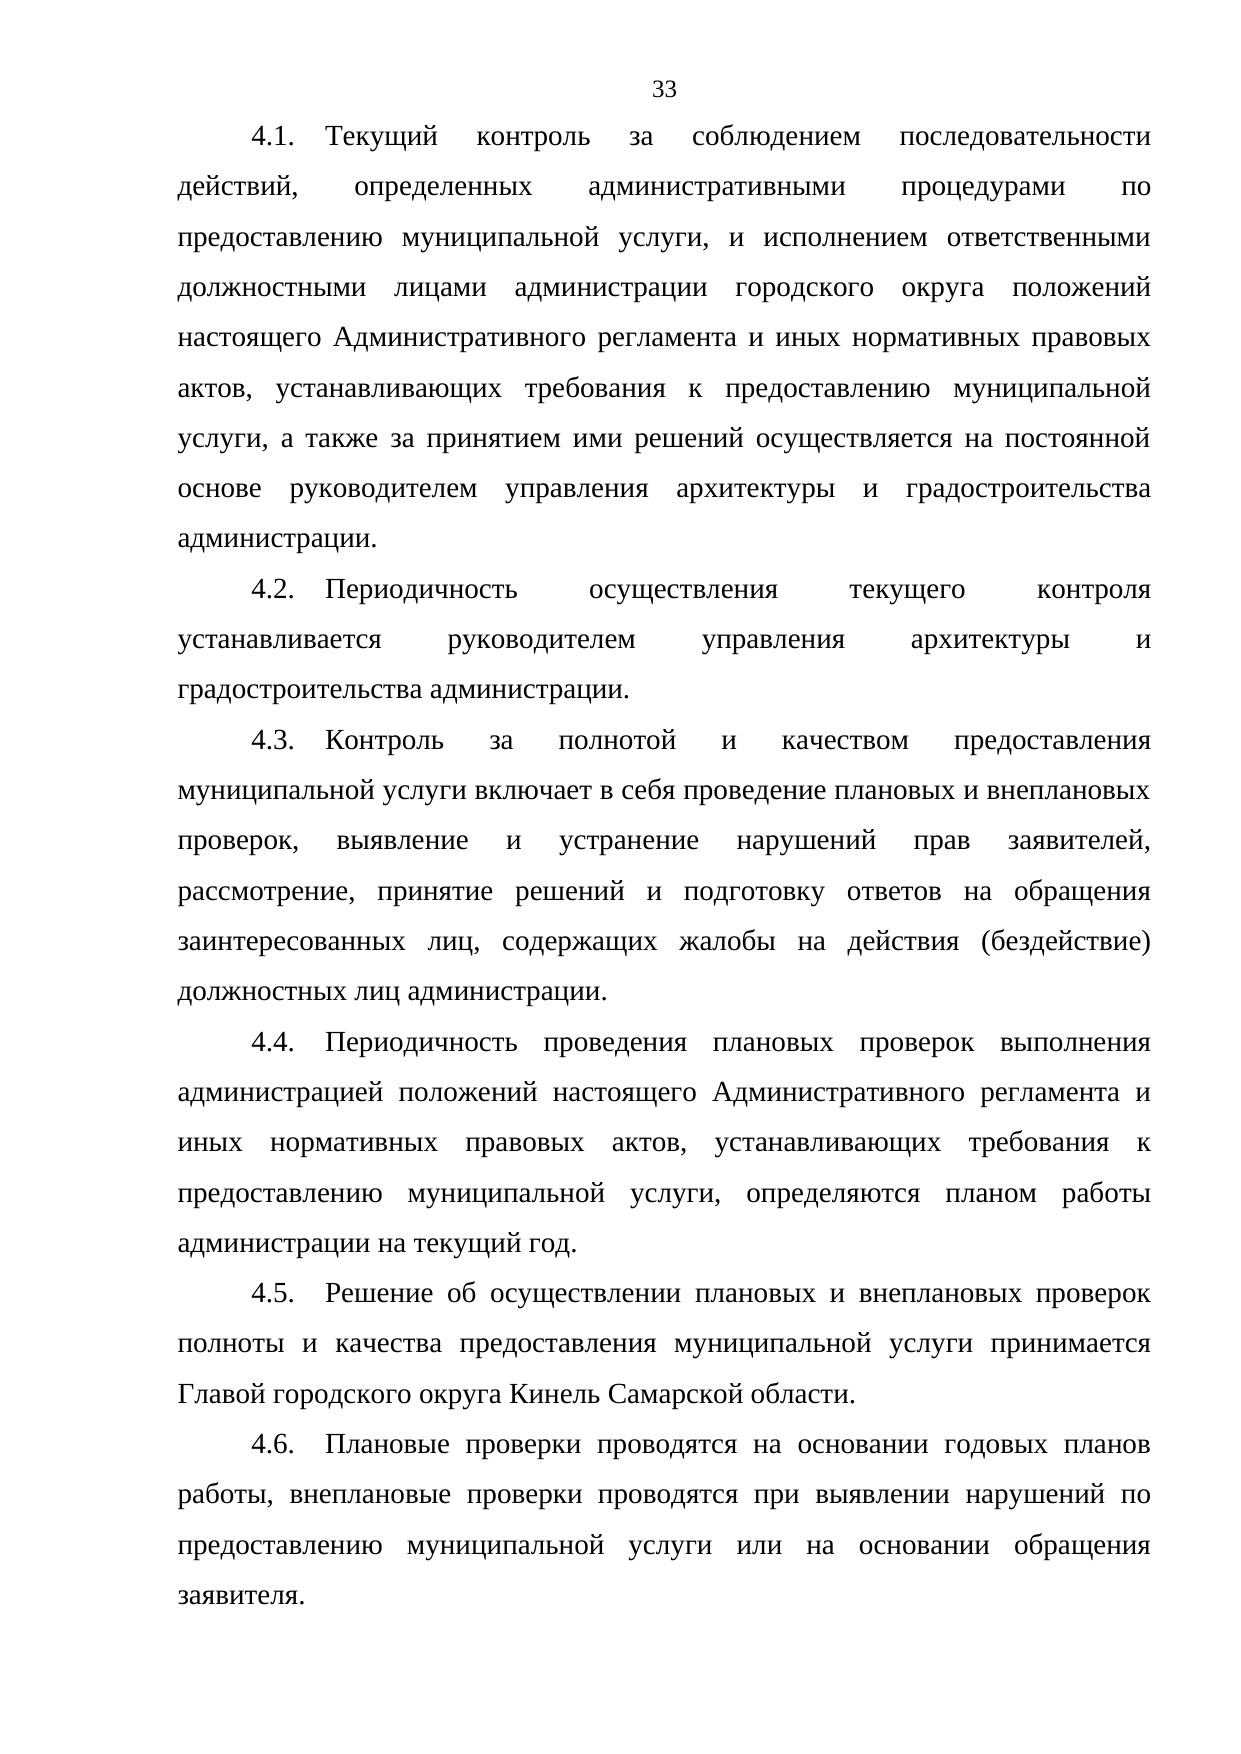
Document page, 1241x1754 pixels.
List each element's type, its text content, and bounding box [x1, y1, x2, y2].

text 4.3. Контроль за полнотой и качеством предоставления муниципальной услуги включает в себя проведение плановых и внеплановых проверок, выявление и устранение нарушений прав заявителей, рассмотрение, принятие решений и подготовку ответов на обращения заинтересованных лиц, содержащих жалобы на действия (бездействие) должностных лиц администрации. [177, 722, 1152, 1007]
text 4.5. Решение об осуществлении плановых и внеплановых проверок полноты и качества предоставления муниципальной услуги принимается Главой городского округа Кинель Самарской области. [177, 1275, 1152, 1409]
text 4.6. Плановые проверки проводятся на основании годовых планов работы, внеплановые проверки проводятся при выявлении нарушений по предоставлению муниципальной услуги или на основании обращения заявителя. [177, 1426, 1152, 1611]
text 4.2. Периодичность осуществления текущего контроля устанавливается руководителем управления архитектуры и градостроительства администрации. [177, 571, 1152, 705]
text 4.1. Текущий контроль за соблюдением последовательности действий, определенных административными процедурами по предоставлению муниципальной услуги, и исполнением ответственными должностными лицами администрации городского округа положений настоящего Административного регламента и иных нормативных правовых актов, устанавливающих требования к предоставлению муниципальной услуги, а также за принятием ими решений осуществляется на постоянной основе руководителем управления архитектуры и градостроительства администрации. [177, 118, 1152, 554]
text 4.4. Периодичность проведения плановых проверок выполнения администрацией положений настоящего Административного регламента и иных нормативных правовых актов, устанавливающих требования к предоставлению муниципальной услуги, определяются планом работы администрации на текущий год. [177, 1024, 1152, 1258]
